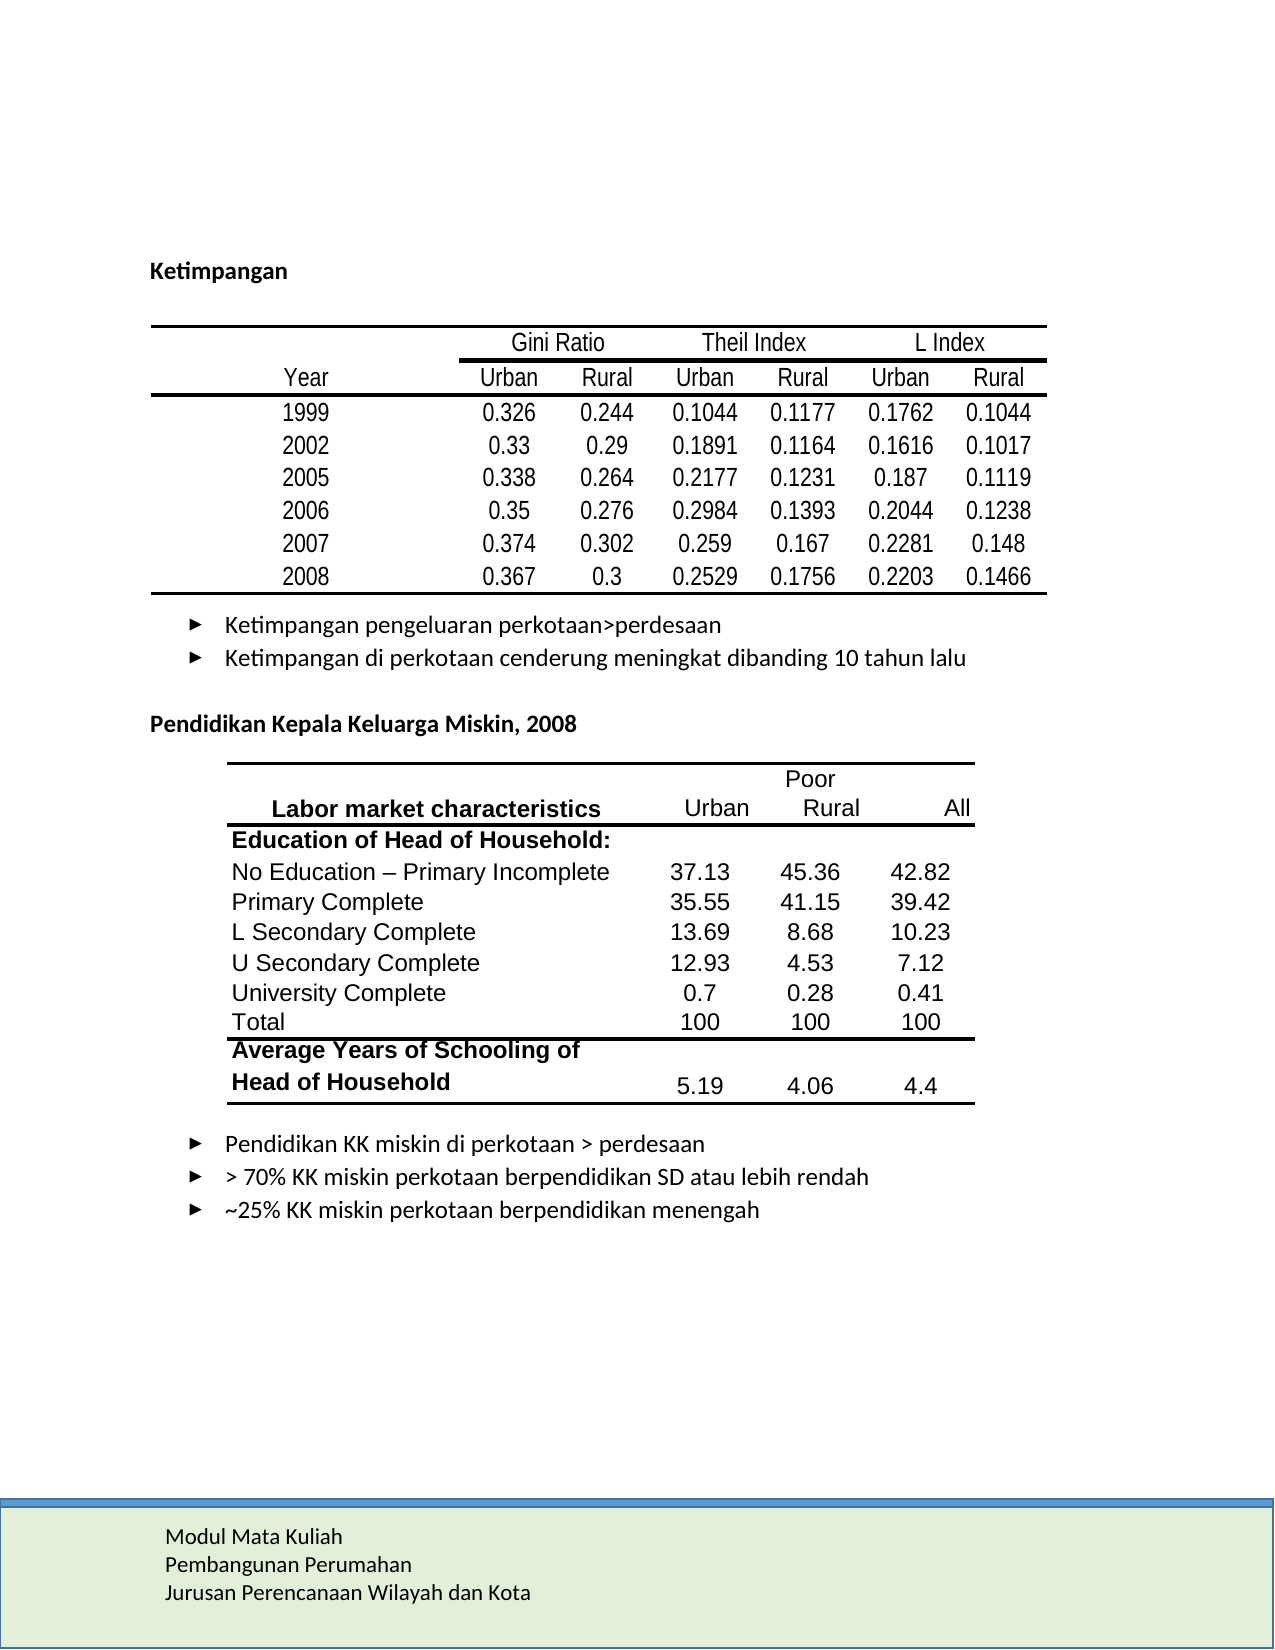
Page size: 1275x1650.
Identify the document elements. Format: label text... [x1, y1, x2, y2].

list Ketimpangan pengeluaran perkotaan>perdesaan [187, 609, 1125, 640]
list > 70% KK miskin perkotaan berpendidikan SD atau lebih rendah [187, 1161, 1125, 1192]
text Ketimpangan [150, 255, 1125, 286]
list ~25% KK miskin perkotaan berpendidikan menengah [187, 1194, 1125, 1224]
text Pendidikan Kepala Keluarga Miskin, 2008 [150, 708, 1125, 739]
list Ketimpangan di perkotaan cenderung meningkat dibanding 10 tahun lalu [187, 642, 1125, 673]
list Pendidikan KK miskin di perkotaan > perdesaan [187, 1128, 1125, 1159]
